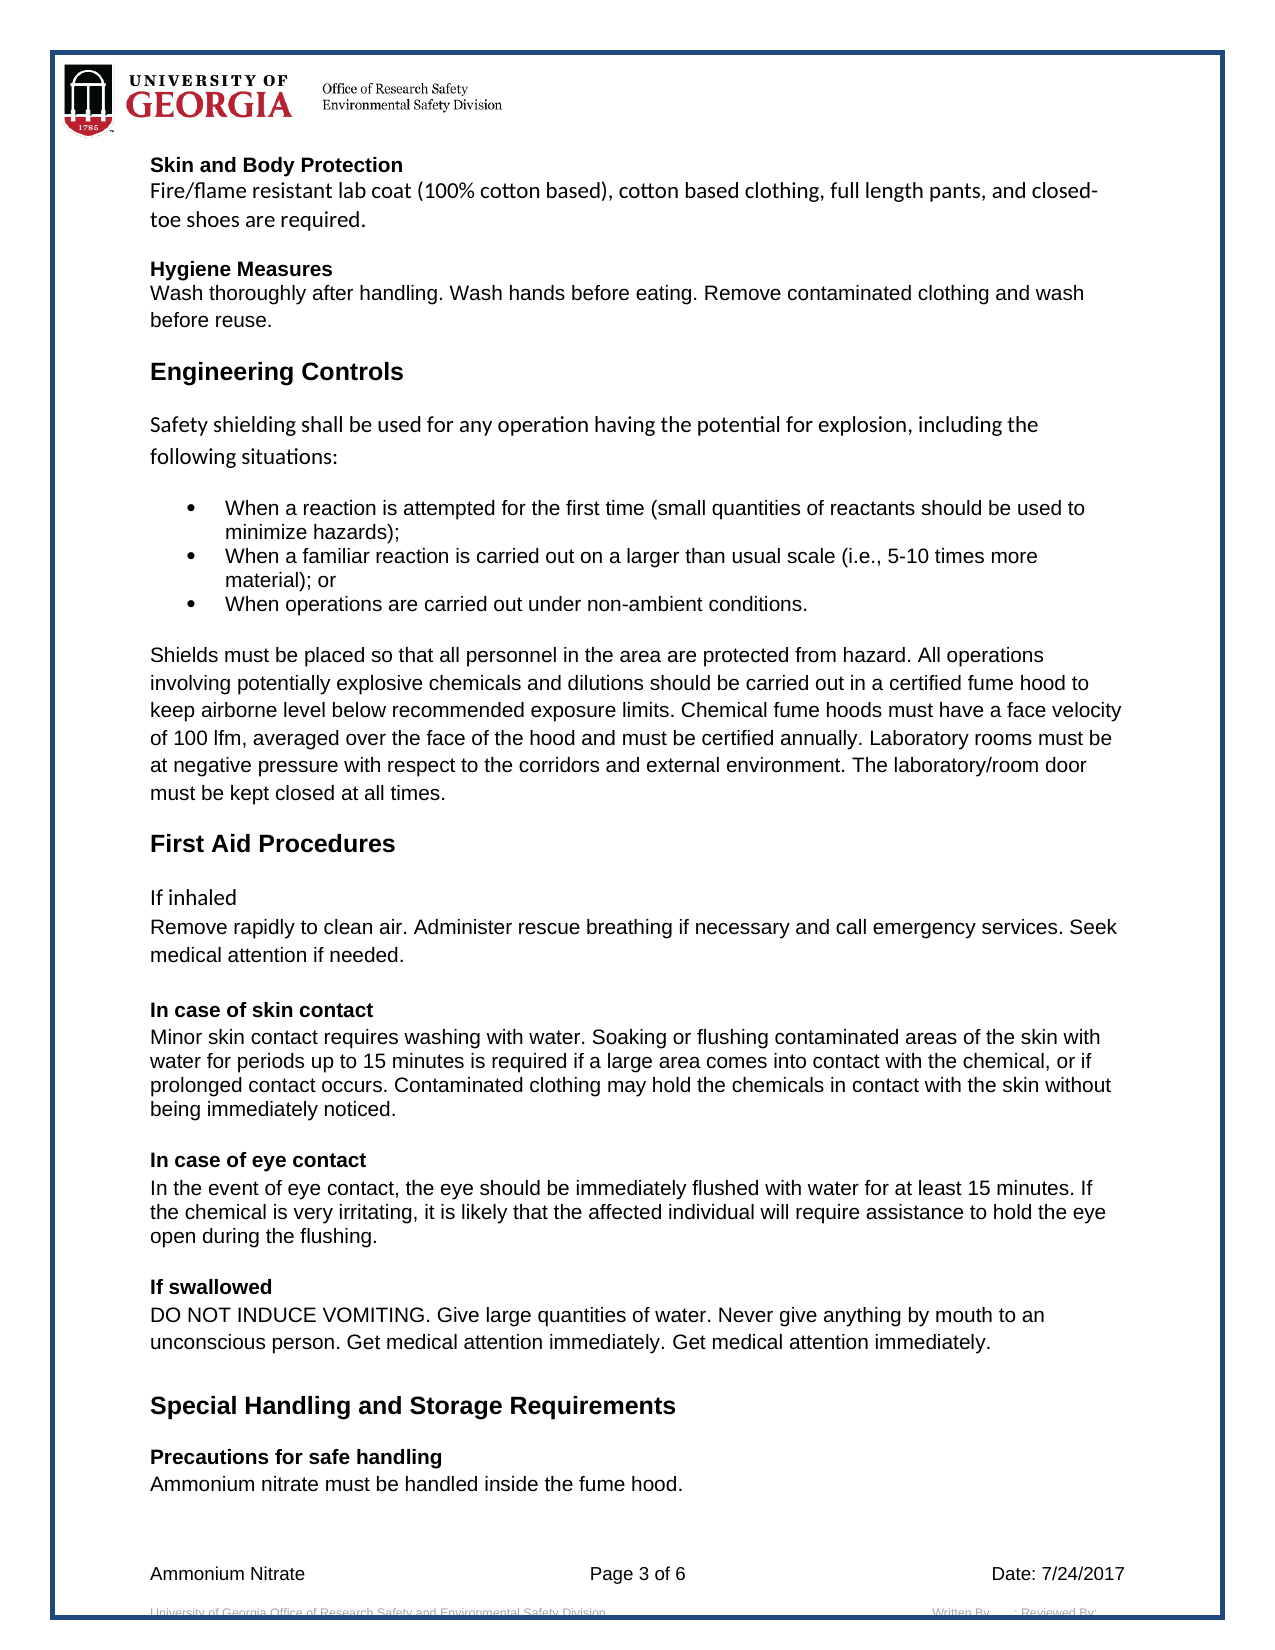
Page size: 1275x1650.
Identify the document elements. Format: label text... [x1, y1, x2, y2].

text Ammonium nitrate must be handled inside the fume hood. [150, 1472, 1125, 1496]
text Skin and Body Protection [150, 150, 1125, 177]
picture [62, 62, 522, 138]
text First Aid Procedures [150, 829, 1125, 858]
text Hygiene Measures [150, 257, 1125, 281]
text Engineering Controls [150, 356, 1125, 385]
text Special Handling and Storage Requirements [150, 1391, 1125, 1419]
